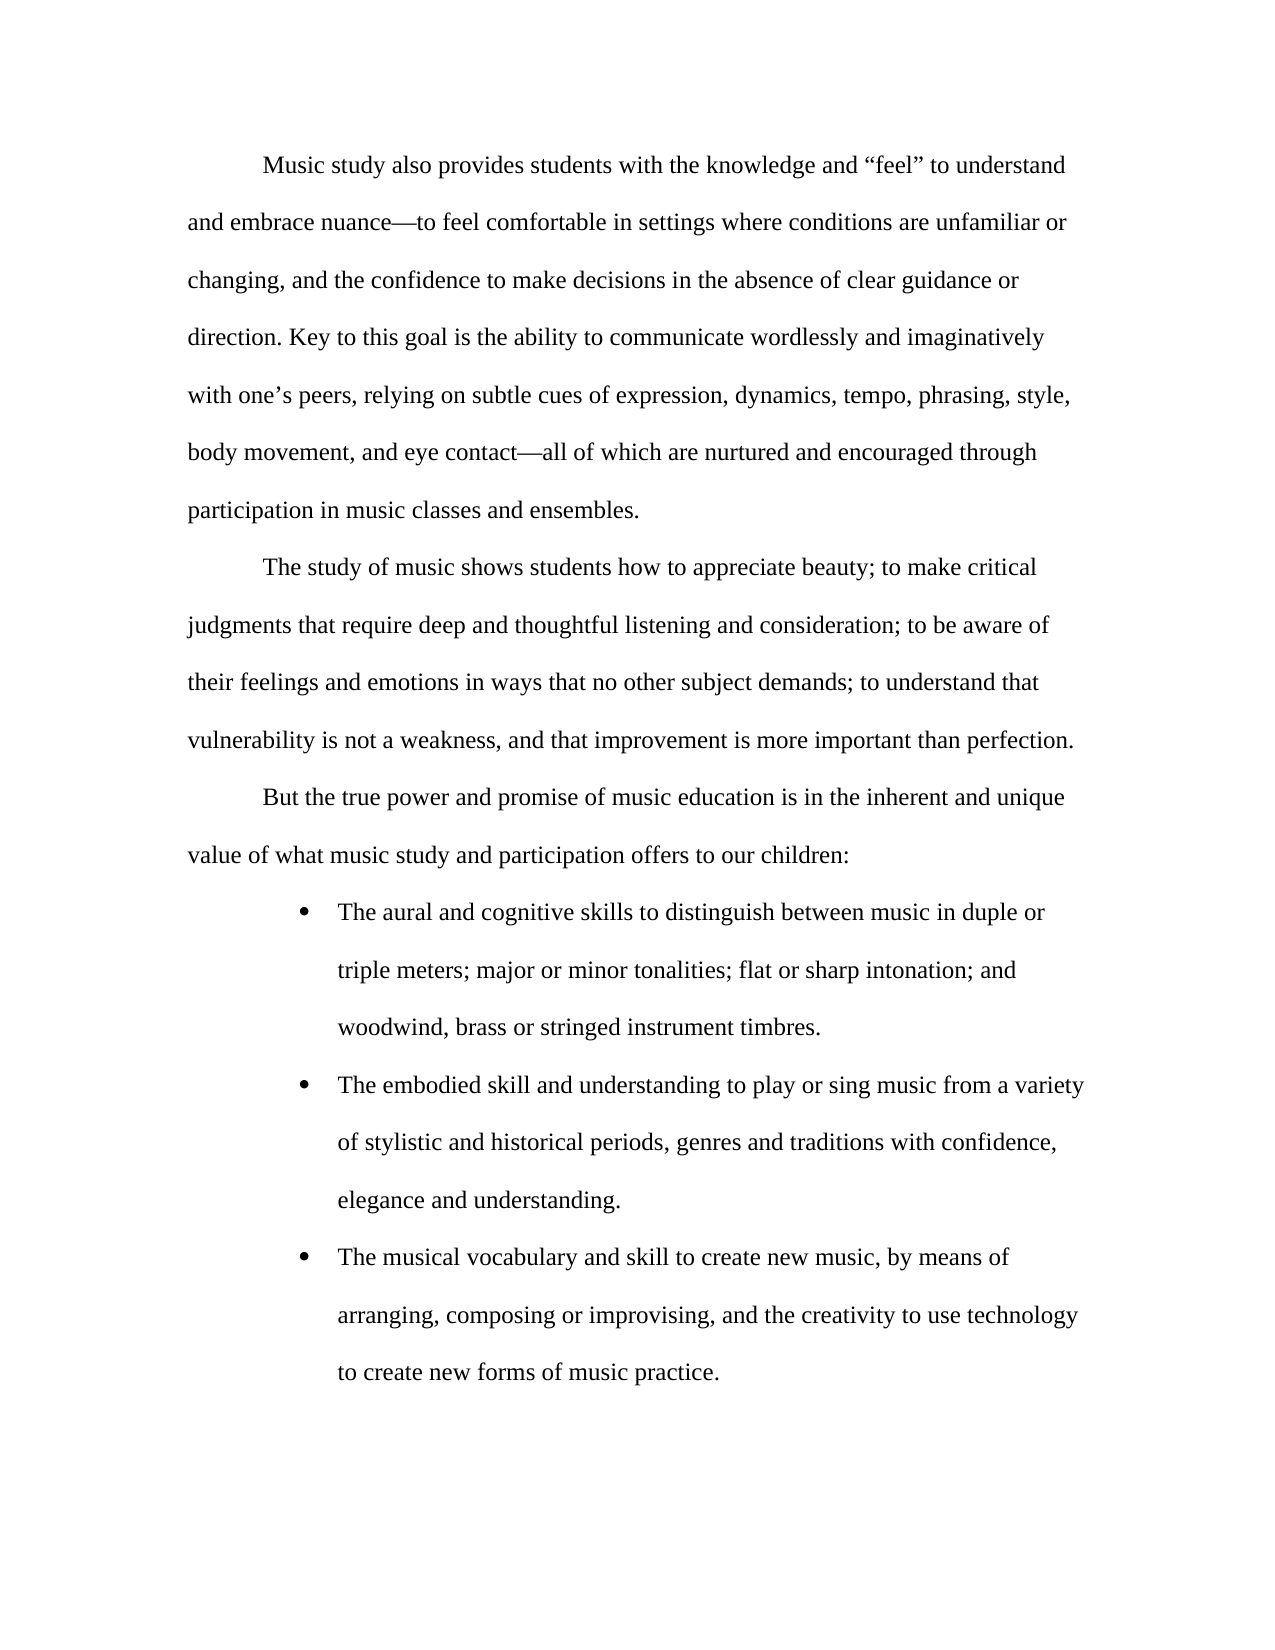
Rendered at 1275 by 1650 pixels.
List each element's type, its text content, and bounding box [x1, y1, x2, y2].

list The embodied skill and understanding to play or sing music from a variety of stylistic and historical periods, genres and traditions with confidence, elegance and understanding. [300, 1070, 1087, 1214]
text But the true power and promise of music education is in the inherent and unique value of what music study and participation offers to our children: [187, 782, 1087, 869]
text The study of music shows students how to appreciate beauty; to make critical judgments that require deep and thoughtful listening and consideration; to be aware of their feelings and emotions in ways that no other subject demands; to understand that vulnerability is not a weakness, and that improvement is more important than perfection. [187, 552, 1087, 754]
list The musical vocabulary and skill to create new music, by means of arranging, composing or improvising, and the creativity to use technology to create new forms of music practice. [300, 1242, 1087, 1386]
text Music study also provides students with the knowledge and “feel” to understand and embrace nuance—to feel comfortable in settings where conditions are unfamiliar or changing, and the confidence to make decisions in the absence of clear guidance or direction. Key to this goal is the ability to communicate wordlessly and imaginatively with one’s peers, relying on subtle cues of expression, dynamics, tempo, phrasing, style, body movement, and eye contact—all of which are nurtured and encouraged through participation in music classes and ensembles. [187, 150, 1087, 524]
list The aural and cognitive skills to distinguish between music in duple or triple meters; major or minor tonalities; flat or sharp intonation; and woodwind, brass or stringed instrument timbres. [300, 897, 1087, 1041]
